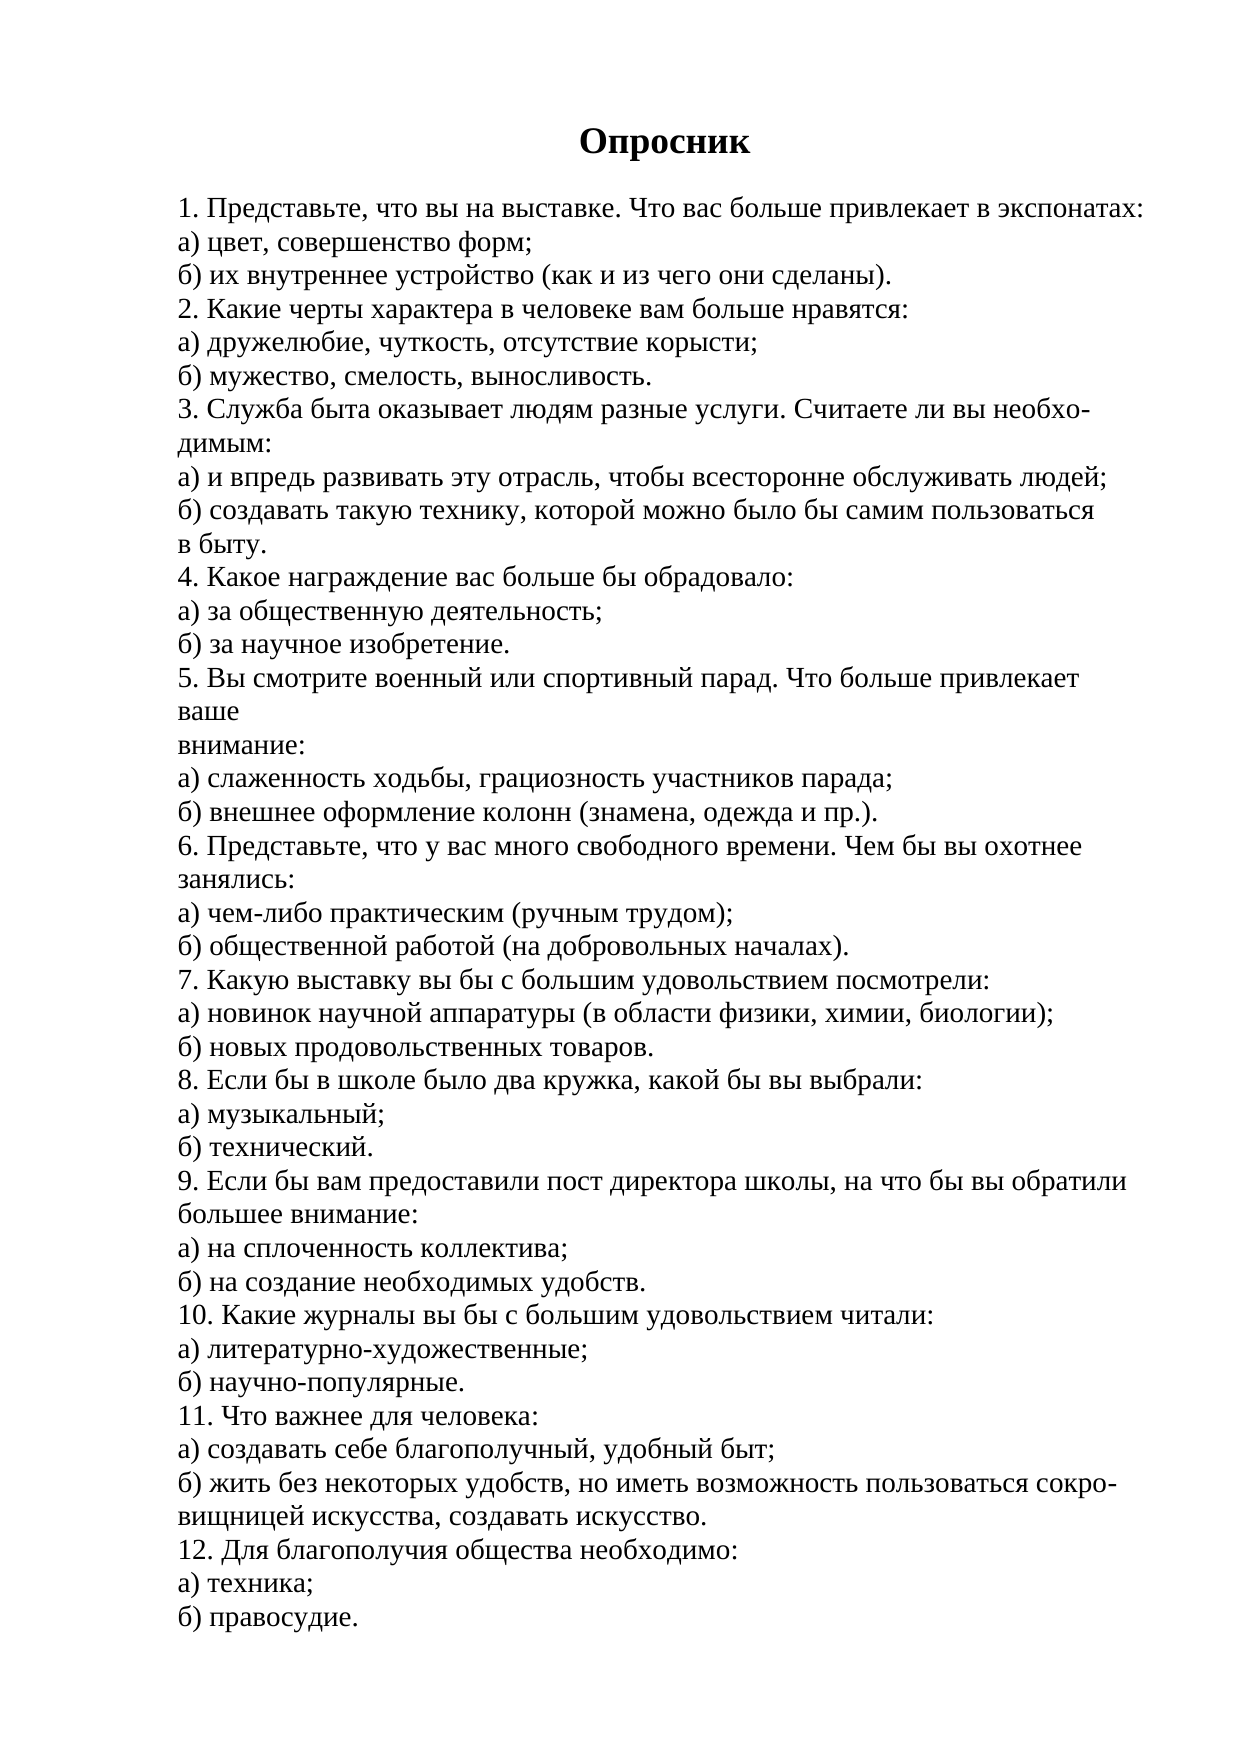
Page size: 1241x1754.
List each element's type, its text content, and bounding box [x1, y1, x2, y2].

text а) чем-либо практическим (ручным трудом); [177, 895, 1152, 928]
text а) за общественную деятельность; [177, 593, 1152, 626]
text б) на создание необходимых удобств. [177, 1264, 1152, 1297]
text 5. Вы смотрите военный или спортивный парад. Что больше привлекает ваше внимание: [177, 660, 1152, 761]
text б) их внутреннее устройство (как и из чего они сделаны). [177, 257, 1152, 291]
text б) технический. [177, 1129, 1152, 1163]
text 11. Что важнее для человека: [177, 1398, 1152, 1431]
text б) жить без некоторых удобств, но иметь возможность пользоваться сокровищницей искусства, создавать искусство. [177, 1465, 1152, 1532]
text а) новинок научной аппаратуры (в области физики, химии, биологии); [177, 995, 1152, 1029]
text б) мужество, смелость, выносливость. [177, 358, 1152, 392]
text б) внешнее оформление колонн (знамена, одежда и пр.). [177, 794, 1152, 828]
text 12. Для благополучия общества необходимо: [177, 1532, 1152, 1566]
text а) и впредь развивать эту отрасль, чтобы всесторонне обслуживать людей; [177, 459, 1152, 492]
text а) на сплоченность коллектива; [177, 1230, 1152, 1264]
text б) создавать такую технику, которой можно было бы самим пользоваться в быту. [177, 492, 1152, 559]
text 7. Какую выставку вы бы с большим удовольствием посмотрели: [177, 962, 1152, 995]
text 8. Если бы в школе было два кружка, какой бы вы выбрали: [177, 1062, 1152, 1096]
text 10. Какие журналы вы бы с большим удовольствием читали: [177, 1297, 1152, 1331]
text а) дружелюбие, чуткость, отсутствие корысти; [177, 324, 1152, 358]
text 1. Представьте, что вы на выставке. Что вас больше привлекает в экспонатах: [177, 190, 1152, 224]
text а) цвет, совершенство форм; [177, 224, 1152, 257]
text 9. Если бы вам предоставили пост директора школы, на что бы вы обратили большее внимание: [177, 1163, 1152, 1230]
text а) литературно-художественные; [177, 1331, 1152, 1364]
text б) правосудие. [177, 1599, 1152, 1633]
text Опросник [177, 118, 1152, 161]
text 6. Представьте, что у вас много свободного времени. Чем бы вы охотнее занялись: [177, 828, 1152, 895]
text б) научно-популярные. [177, 1364, 1152, 1398]
text б) новых продовольственных товаров. [177, 1029, 1152, 1062]
text а) создавать себе благополучный, удобный быт; [177, 1431, 1152, 1465]
text а) музыкальный; [177, 1096, 1152, 1129]
text а) техника; [177, 1566, 1152, 1599]
text 2. Какие черты характера в человеке вам больше нравятся: [177, 291, 1152, 324]
text 4. Какое награждение вас больше бы обрадовало: [177, 559, 1152, 593]
text б) за научное изобретение. [177, 626, 1152, 660]
text б) общественной работой (на добровольных началах). [177, 928, 1152, 962]
text а) слаженность ходьбы, грациозность участников парада; [177, 761, 1152, 794]
text 3. Служба быта оказывает людям разные услуги. Считаете ли вы необходимым: [177, 392, 1152, 459]
